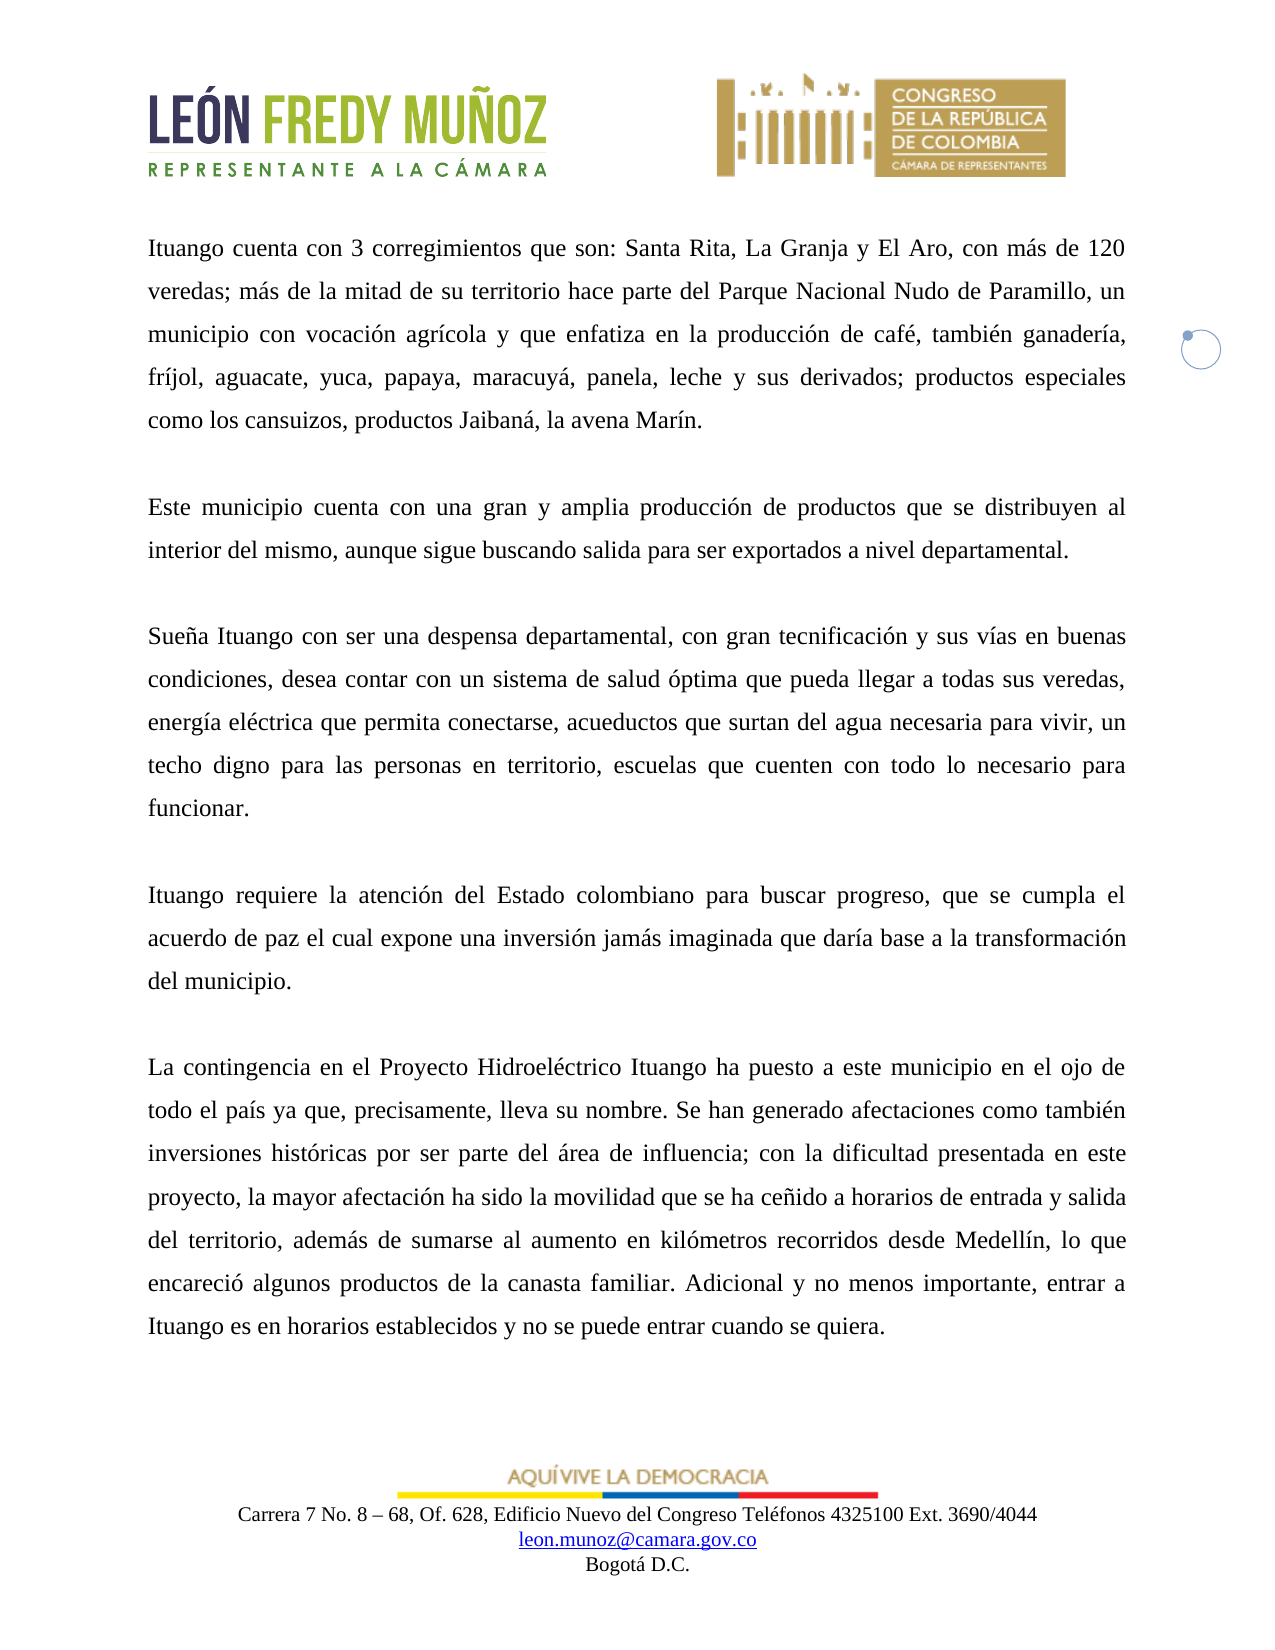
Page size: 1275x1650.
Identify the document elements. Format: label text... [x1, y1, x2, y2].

text Ituango cuenta con 3 corregimientos que son: Santa Rita, La Granja y El Aro, con más de 120 veredas; más de la mitad de su territorio hace parte del Parque Nacional Nudo de Paramillo, un municipio con vocación agrícola y que enfatiza en la producción de café, también ganadería, fríjol, aguacate, yuca, papaya, maracuyá, panela, leche y sus derivados; productos especiales como los cansuizos, productos Jaibaná, la avena Marín. [148, 233, 1127, 434]
text Este municipio cuenta con una gran y amplia producción de productos que se distribuyen al interior del mismo, aunque sigue buscando salida para ser exportados a nivel departamental. [148, 492, 1127, 563]
picture [147, 86, 547, 177]
text La contingencia en el Proyecto Hidroeléctrico Ituango ha puesto a este municipio en el ojo de todo el país ya que, precisamente, lleva su nombre. Se han generado afectaciones como también inversiones históricas por ser parte del área de influencia; con la dificultad presentada en este proyecto, la mayor afectación ha sido la movilidad que se ha ceñido a horarios de entrada y salida del territorio, además de sumarse al aumento en kilómetros recorridos desde Medellín, lo que encareció algunos productos de la canasta familiar. Adicional y no menos importante, entrar a Ituango es en horarios establecidos y no se puede entrar cuando se quiera. [148, 1052, 1127, 1340]
picture [716, 73, 1066, 177]
picture [382, 1457, 893, 1502]
text Sueña Ituango con ser una despensa departamental, con gran tecnificación y sus vías en buenas condiciones, desea contar con un sistema de salud óptima que pueda llegar a todas sus veredas, energía eléctrica que permita conectarse, acueductos que surtan del agua necesaria para vivir, un techo digno para las personas en territorio, escuelas que cuenten con todo lo necesario para funcionar. [148, 621, 1127, 822]
text Ituango requiere la atención del Estado colombiano para buscar progreso, que se cumpla el acuerdo de paz el cual expone una inversión jamás imaginada que daría base a la transformación del municipio. [148, 880, 1127, 995]
